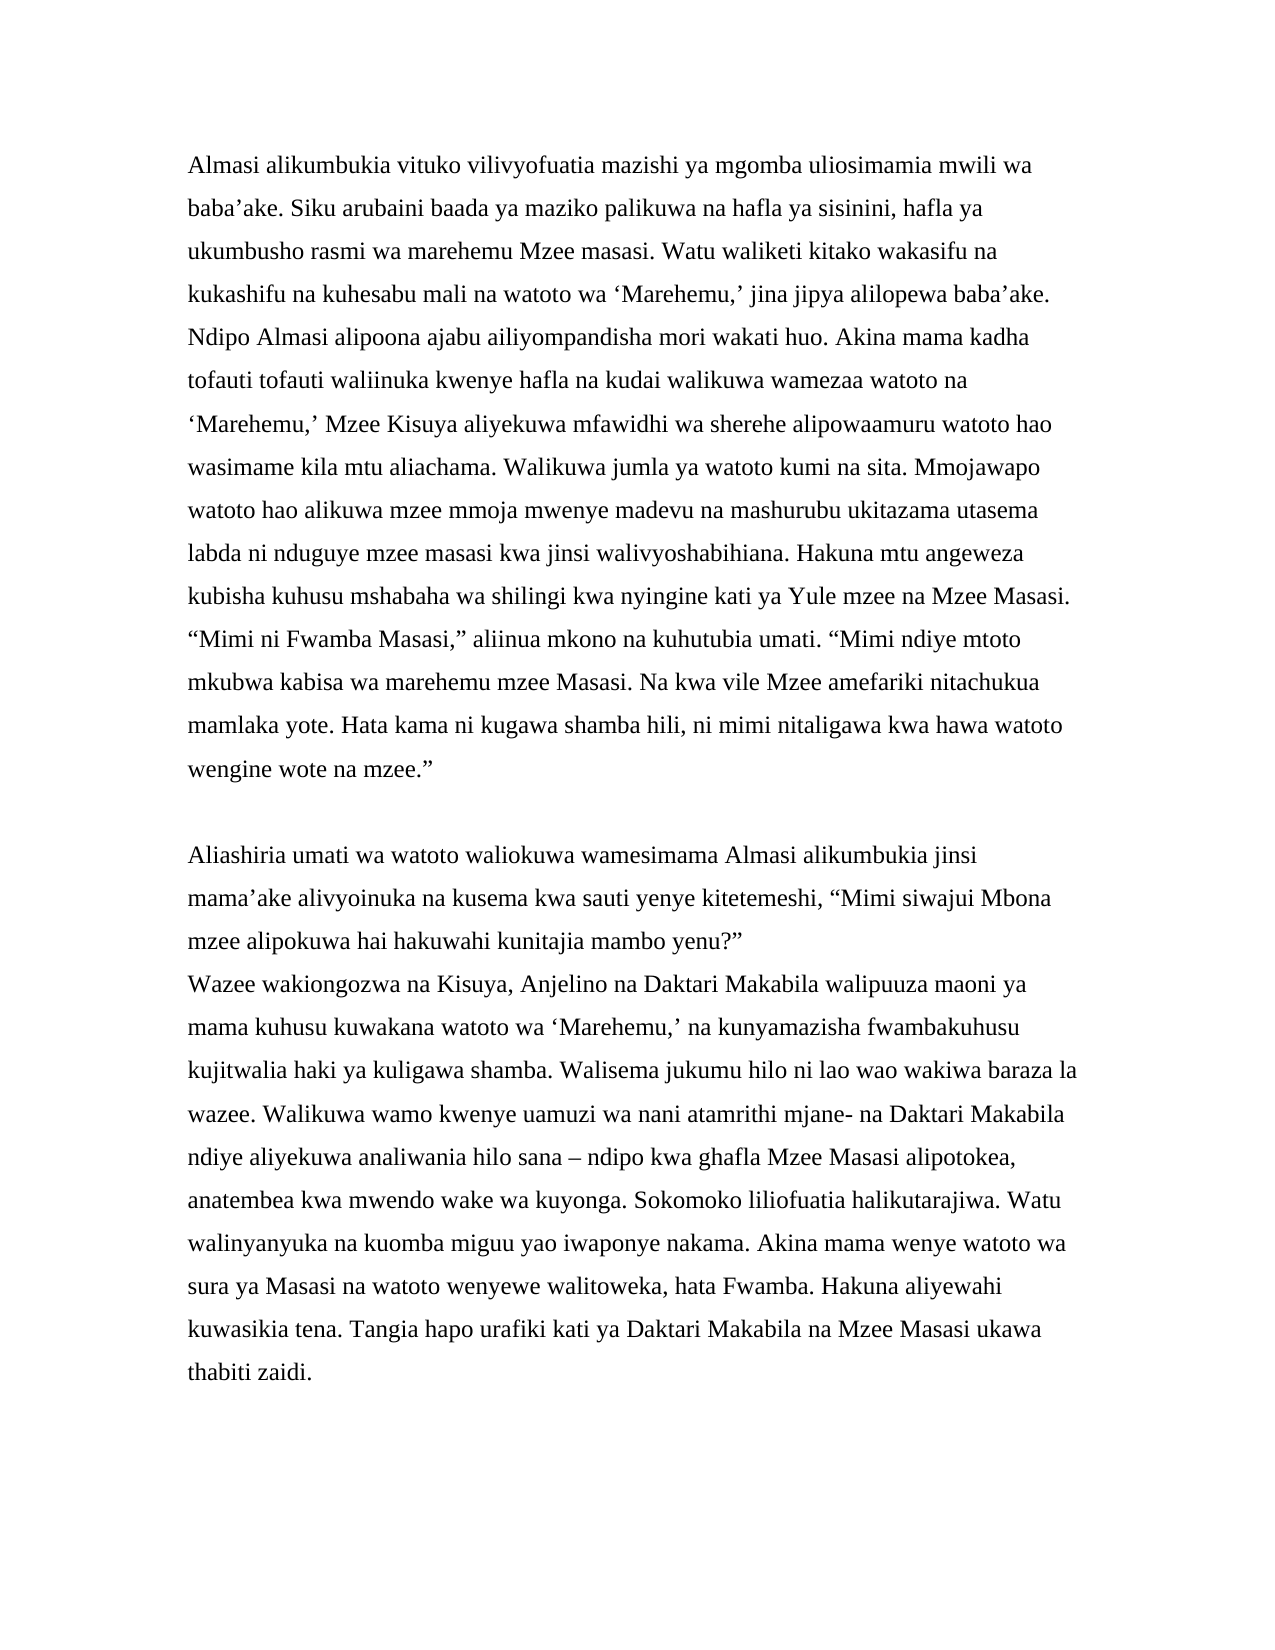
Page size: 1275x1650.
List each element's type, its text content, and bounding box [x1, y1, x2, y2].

text “Mimi ni Fwamba Masasi,” aliinua mkono na kuhutubia umati. “Mimi ndiye mtoto mkubwa kabisa wa marehemu mzee Masasi. Na kwa vile Mzee amefariki nitachukua mamlaka yote. Hata kama ni kugawa shamba hili, ni mimi nitaligawa kwa hawa watoto wengine wote na mzee.” [187, 624, 1087, 782]
text Aliashiria umati wa watoto waliokuwa wamesimama Almasi alikumbukia jinsi mama’ake alivyoinuka na kusema kwa sauti yenye kitetemeshi, “Mimi siwajui Mbona mzee alipokuwa hai hakuwahi kunitajia mambo yenu?” [187, 840, 1087, 955]
text Almasi alikumbukia vituko vilivyofuatia mazishi ya mgomba uliosimamia mwili wa baba’ake. Siku arubaini baada ya maziko palikuwa na hafla ya sisinini, hafla ya ukumbusho rasmi wa marehemu Mzee masasi. Watu waliketi kitako wakasifu na kukashifu na kuhesabu mali na watoto wa ‘Marehemu,’ jina jipya alilopewa baba’ake. Ndipo Almasi alipoona ajabu ailiyompandisha mori wakati huo. Akina mama kadha tofauti tofauti waliinuka kwenye hafla na kudai walikuwa wamezaa watoto na ‘Marehemu,’ Mzee Kisuya aliyekuwa mfawidhi wa sherehe alipowaamuru watoto hao wasimame kila mtu aliachama. Walikuwa jumla ya watoto kumi na sita. Mmojawapo watoto hao alikuwa mzee mmoja mwenye madevu na mashurubu ukitazama utasema labda ni nduguye mzee masasi kwa jinsi walivyoshabihiana. Hakuna mtu angeweza kubisha kuhusu mshabaha wa shilingi kwa nyingine kati ya Yule mzee na Mzee Masasi. [187, 150, 1087, 610]
text Wazee wakiongozwa na Kisuya, Anjelino na Daktari Makabila walipuuza maoni ya mama kuhusu kuwakana watoto wa ‘Marehemu,’ na kunyamazisha fwambakuhusu kujitwalia haki ya kuligawa shamba. Walisema jukumu hilo ni lao wao wakiwa baraza la wazee. Walikuwa wamo kwenye uamuzi wa nani atamrithi mjane- na Daktari Makabila ndiye aliyekuwa analiwania hilo sana – ndipo kwa ghafla Mzee Masasi alipotokea, anatembea kwa mwendo wake wa kuyonga. Sokomoko liliofuatia halikutarajiwa. Watu walinyanyuka na kuomba miguu yao iwaponye nakama. Akina mama wenye watoto wa sura ya Masasi na watoto wenyewe walitoweka, hata Fwamba. Hakuna aliyewahi kuwasikia tena. Tangia hapo urafiki kati ya Daktari Makabila na Mzee Masasi ukawa thabiti zaidi. [187, 969, 1087, 1386]
